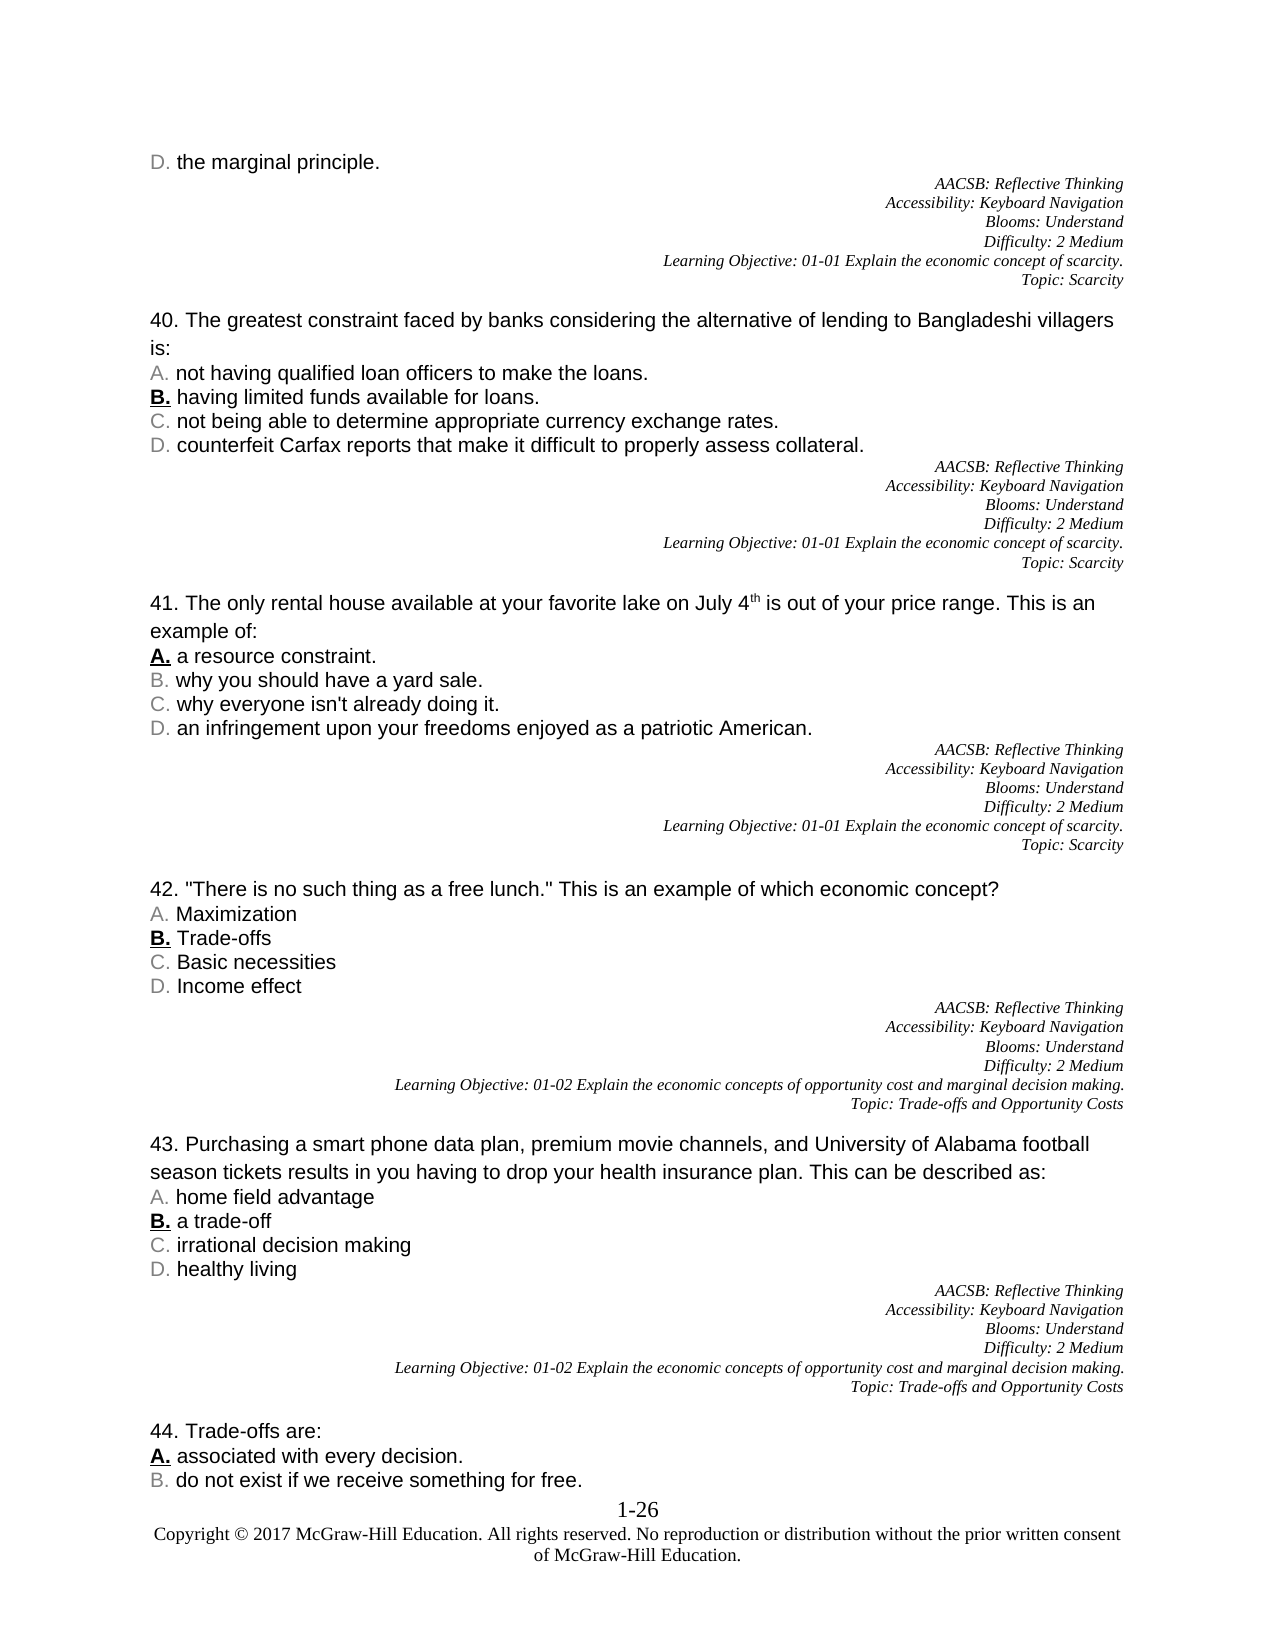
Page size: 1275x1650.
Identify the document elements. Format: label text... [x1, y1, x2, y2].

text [150, 1281, 1125, 1415]
text B. a trade-off [150, 1209, 1125, 1233]
text 42. "There is no such thing as a free lunch." This is an example of which economic concept? [150, 873, 1125, 902]
text B. Trade-offs [150, 926, 1125, 950]
text B. why you should have a yard sale. [150, 667, 1125, 691]
text 44. Trade-offs are: [150, 1415, 1125, 1444]
text C. irrational decision making [150, 1233, 1125, 1257]
text B. having limited funds available for loans. [150, 385, 1125, 409]
text A. associated with every decision. [150, 1444, 1125, 1468]
text B. do not exist if we receive something for free. [150, 1468, 1125, 1492]
text 40. The greatest constraint faced by banks considering the alternative of lending to Bangladeshi villagers is: [150, 308, 1125, 361]
text A. a resource constraint. [150, 643, 1125, 667]
text D. Income effect [150, 974, 1125, 998]
text D. counterfeit Carfax reports that make it difficult to properly assess collateral. [150, 433, 1125, 457]
text D. healthy living [150, 1257, 1125, 1281]
text 41. The only rental house available at your favorite lake on July 4th is out of your price range. This is an example of: [150, 591, 1125, 643]
text 43. Purchasing a smart phone data plan, premium movie channels, and University of Alabama football season tickets results in you having to drop your health insurance plan. This can be described as: [150, 1132, 1125, 1185]
text D. an infringement upon your freedoms enjoyed as a patriotic American. [150, 715, 1125, 739]
text A. not having qualified loan officers to make the loans. [150, 361, 1125, 385]
text A. Maximization [150, 902, 1125, 926]
text C. Basic necessities [150, 950, 1125, 974]
text A. home field advantage [150, 1185, 1125, 1209]
text C. why everyone isn't already doing it. [150, 691, 1125, 715]
text D. the marginal principle. [150, 150, 1125, 174]
text C. not being able to determine appropriate currency exchange rates. [150, 409, 1125, 433]
